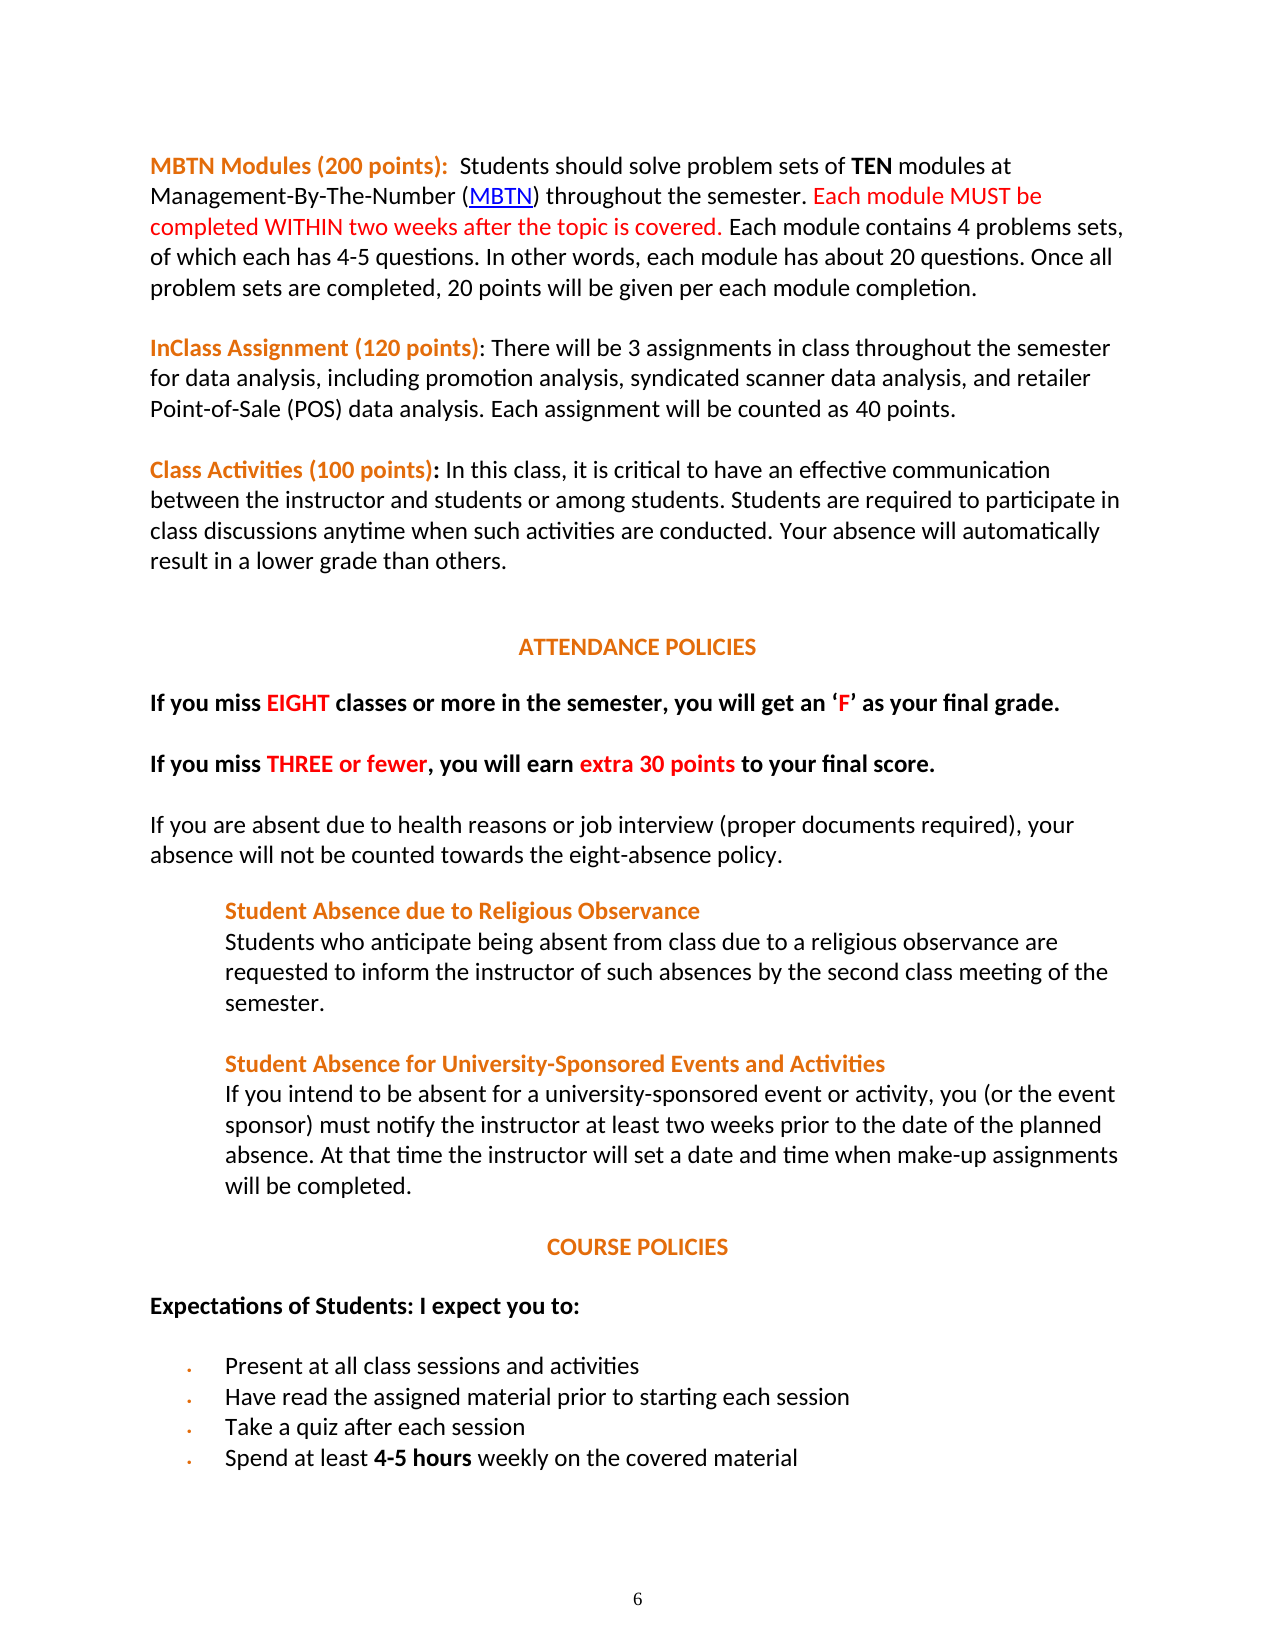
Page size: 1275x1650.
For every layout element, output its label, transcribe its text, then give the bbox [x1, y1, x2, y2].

subtitle Class Activities (100 points): In this class, it is critical to have an effective communication between the instructor and students or among students. Students are required to participate in class discussions anytime when such activities are conducted. Your absence will automatically result in a lower grade than others. [150, 454, 1125, 576]
text If you miss THREE or fewer, you will earn extra 30 points to your final score. [150, 748, 1125, 778]
subtitle COURSE POLICIES [150, 1231, 1125, 1261]
text If you miss EIGHT classes or more in the semester, you will get an ‘F’ as your final grade. [150, 687, 1125, 717]
list Take a quiz after each session [187, 1411, 1125, 1442]
list Spend at least 4-5 hours weekly on the covered material [187, 1442, 1125, 1472]
text Students who anticipate being absent from class due to a religious observance are requested to inform the instructor of such absences by the second class meeting of the semester. [225, 926, 1125, 1017]
list Present at all class sessions and activities [187, 1350, 1125, 1381]
text Student Absence due to Religious Observance [225, 895, 1125, 926]
text ATTENDANCE POLICIES [150, 631, 1125, 662]
text Expectations of Students: I expect you to: [150, 1291, 1125, 1321]
list Have read the assigned material prior to starting each session [187, 1381, 1125, 1411]
text Student Absence for University-Sponsored Events and Activities [225, 1048, 1125, 1078]
text InClass Assignment (120 points): There will be 3 assignments in class throughout the semester for data analysis, including promotion analysis, syndicated scanner data analysis, and retailer Point-of-Sale (POS) data analysis. Each assignment will be counted as 40 points. [150, 332, 1125, 423]
text If you are absent due to health reasons or job interview (proper documents required), your absence will not be counted towards the eight-absence policy. [150, 809, 1125, 870]
text If you intend to be absent for a university-sponsored event or activity, you (or the event sponsor) must notify the instructor at least two weeks prior to the date of the planned absence. At that time the instructor will set a date and time when make-up assignments will be completed. [225, 1078, 1125, 1200]
text MBTN Modules (200 points): Students should solve problem sets of TEN modules at Management-By-The-Number (MBTN) throughout the semester. Each module MUST be completed WITHIN two weeks after the topic is covered. Each module contains 4 problems sets, of which each has 4-5 questions. In other words, each module has about 20 questions. Once all problem sets are completed, 20 points will be given per each module completion. [150, 150, 1125, 303]
